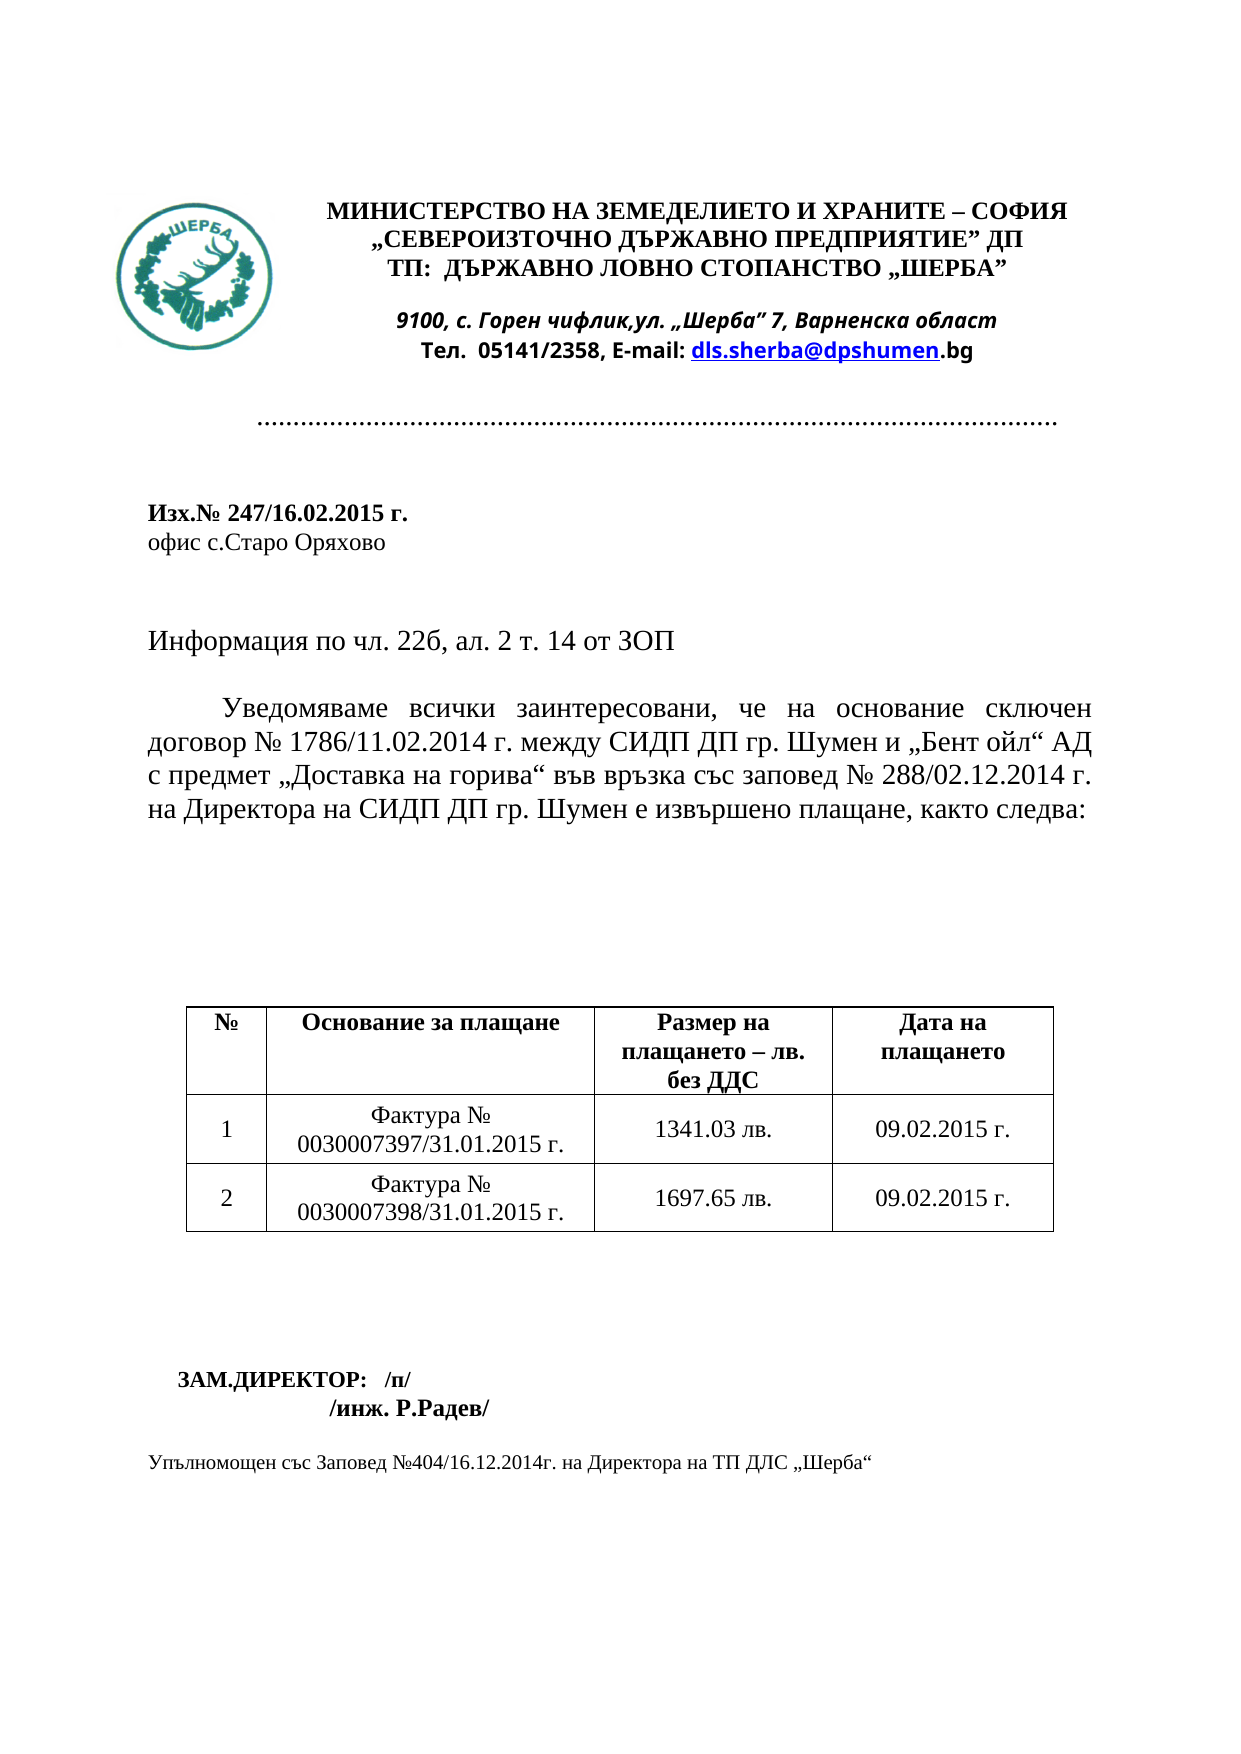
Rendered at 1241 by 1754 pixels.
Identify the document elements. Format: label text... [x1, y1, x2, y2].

table_header Основание за плащане [267, 1008, 594, 1094]
text МИНИСТЕРСТВО НА ЗЕМЕДЕЛИЕТО И ХРАНИТЕ – СОФИЯ [283, 196, 1093, 224]
table_cell 1341.03 лв. [595, 1095, 832, 1162]
text .............................................................................................................. [148, 398, 1093, 431]
text Уведомяваме всички заинтересовани, че на основание сключен договор № 1786/11.02.2014 г. между СИДП ДП гр. Шумен и „Бент ойл“ АД с предмет „Доставка на горива“ във връзка със заповед № 288/02.12.2014 г. на Директора на СИДП ДП гр. Шумен е извършено плащане, както следва: [148, 690, 1093, 824]
table_cell 1 [187, 1095, 266, 1162]
table_cell 09.02.2015 г. [833, 1164, 1053, 1231]
text Изх.№ 247/16.02.2015 г. [148, 498, 1093, 527]
text офис с.Старо Оряхово [148, 527, 1093, 556]
table_cell Фактура № 0030007397/31.01.2015 г. [267, 1095, 594, 1162]
text ТП: ДЪРЖАВНО ЛОВНО СТОПАНСТВО „ШЕРБА” [283, 253, 1093, 282]
text ЗАМ.ДИРЕКТОР: /п/ [148, 1366, 1093, 1393]
table_cell 2 [187, 1164, 266, 1231]
picture [104, 193, 283, 356]
table_header № [187, 1008, 266, 1094]
table_cell 1697.65 лв. [595, 1164, 832, 1231]
text Информация по чл. 22б, ал. 2 т. 14 от ЗОП [148, 623, 1093, 657]
text /инж. Р.Радев/ [177, 1393, 1093, 1422]
text „СЕВЕРОИЗТОЧНО ДЪРЖАВНО ПРЕДПРИЯТИЕ” ДП [283, 224, 1093, 253]
text Упълномощен със Заповед №404/16.12.2014г. на Директора на ТП ДЛС „Шерба“ [148, 1450, 1093, 1474]
table_cell Фактура № 0030007398/31.01.2015 г. [267, 1164, 594, 1231]
text Тел. 05141/2358, Е-mail: dls.sherba@dpshumen.bg [148, 334, 1093, 364]
text 9100, с. Горен чифлик,ул. „Шерба” 7, Варненска област [283, 305, 1093, 334]
table_header Размер на плащането – лв. без ДДС [595, 1008, 832, 1094]
table_cell 09.02.2015 г. [833, 1095, 1053, 1162]
table_header Дата на плащането [833, 1008, 1053, 1094]
